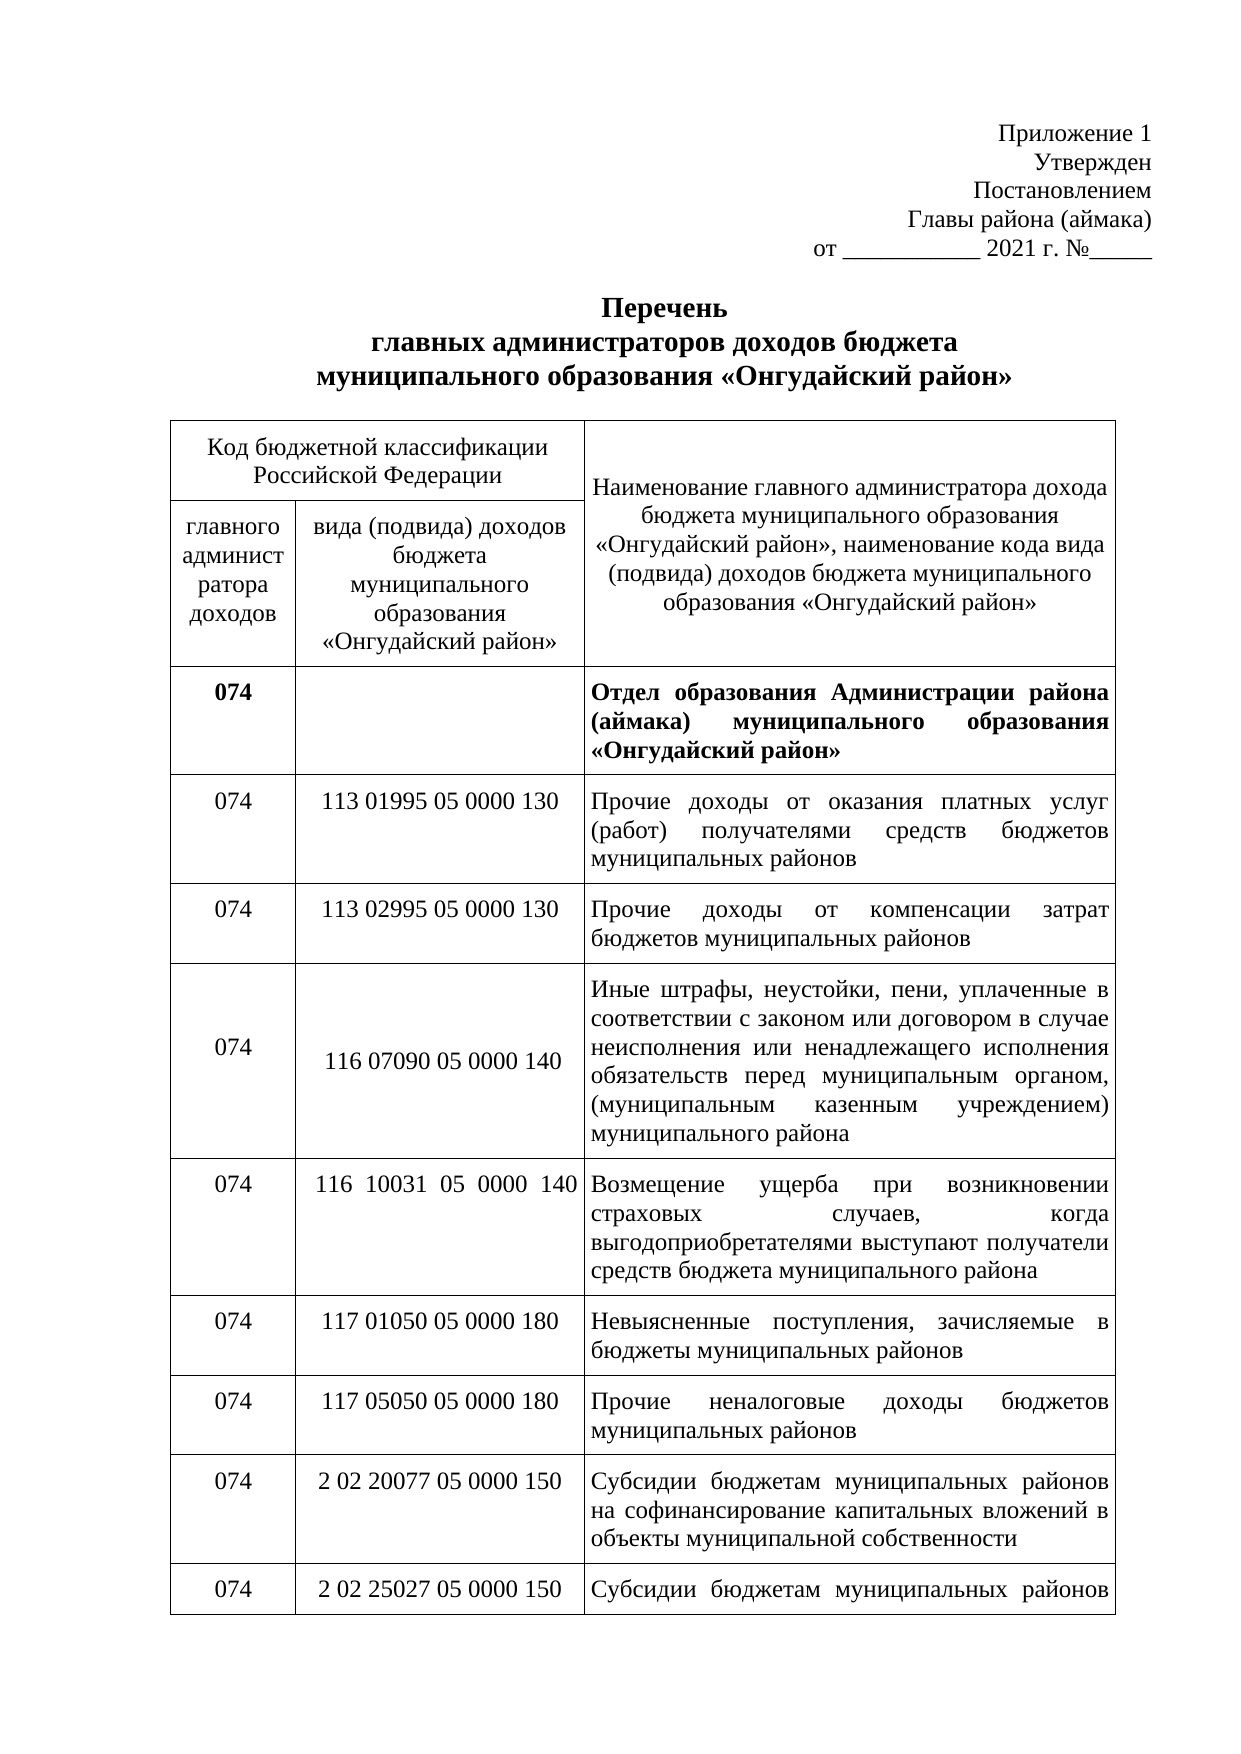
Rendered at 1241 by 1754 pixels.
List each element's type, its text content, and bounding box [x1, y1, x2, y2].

table_cell 074 [171, 667, 295, 774]
table_cell [296, 667, 584, 774]
table_cell 116 07090 05 0000 140 [296, 964, 584, 1157]
title муниципального образования «Онгудайский район» [177, 358, 1152, 391]
table_cell Иные штрафы, неустойки, пени, уплаченные в соответствии с законом или договором в случае неисполнения или ненадлежащего исполнения обязательств перед муниципальным органом, (муниципальным казенным учреждением) муниципального района [585, 964, 1115, 1157]
table_cell Возмещение ущерба при возникновении страховых случаев, когда выгодоприобретателями выступают получатели средств бюджета муниципального района [585, 1159, 1115, 1295]
table_cell 2 02 20077 05 0000 150 [296, 1455, 584, 1563]
table_cell главного администратора доходов [171, 501, 295, 666]
table_cell Прочие доходы от оказания платных услуг (работ) получателями средств бюджетов муниципальных районов [585, 775, 1115, 883]
table_cell Прочие доходы от компенсации затрат бюджетов муниципальных районов [585, 884, 1115, 963]
text Главы района (аймака) [177, 204, 1152, 233]
table_cell Невыясненные поступления, зачисляемые в бюджеты муниципальных районов [585, 1296, 1115, 1374]
table_cell вида (подвида) доходов бюджета муниципального образования «Онгудайский район» [296, 501, 584, 666]
table_cell 074 [171, 1564, 295, 1614]
text Утвержден [177, 147, 1152, 176]
table_cell Прочие неналоговые доходы бюджетов муниципальных районов [585, 1376, 1115, 1454]
table_cell 113 02995 05 0000 130 [296, 884, 584, 963]
table_cell 074 [171, 775, 295, 883]
table_cell 074 [171, 884, 295, 963]
table_cell 117 05050 05 0000 180 [296, 1376, 584, 1454]
text Постановлением [177, 176, 1152, 204]
table_header Код бюджетной классификации Российской Федерации [171, 421, 584, 500]
table_cell 117 01050 05 0000 180 [296, 1296, 584, 1374]
table_cell Отдел образования Администрации района (аймака) муниципального образования «Онгудайский район» [585, 667, 1115, 774]
table_header Наименование главного администратора дохода бюджета муниципального образования «Онгудайский район», наименование кода вида (подвида) доходов бюджета муниципального образования «Онгудайский район» [585, 421, 1115, 666]
title главных администраторов доходов бюджета [177, 324, 1152, 358]
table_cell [585, 1564, 1115, 1614]
title Перечень [177, 291, 1152, 324]
table_cell 116 10031 05 0000 140 [296, 1159, 584, 1295]
table_cell 074 [171, 964, 295, 1157]
table_cell 074 [171, 1376, 295, 1454]
text Приложение 1 [177, 118, 1152, 147]
table_cell 113 01995 05 0000 130 [296, 775, 584, 883]
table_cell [296, 1564, 584, 1614]
text от ___________ 2021 г. №_____ [177, 233, 1152, 262]
table_cell Субсидии бюджетам муниципальных районов на софинансирование капитальных вложений в объекты муниципальной собственности [585, 1455, 1115, 1563]
table_cell 074 [171, 1455, 295, 1563]
table_cell 074 [171, 1159, 295, 1295]
table_cell 074 [171, 1296, 295, 1374]
